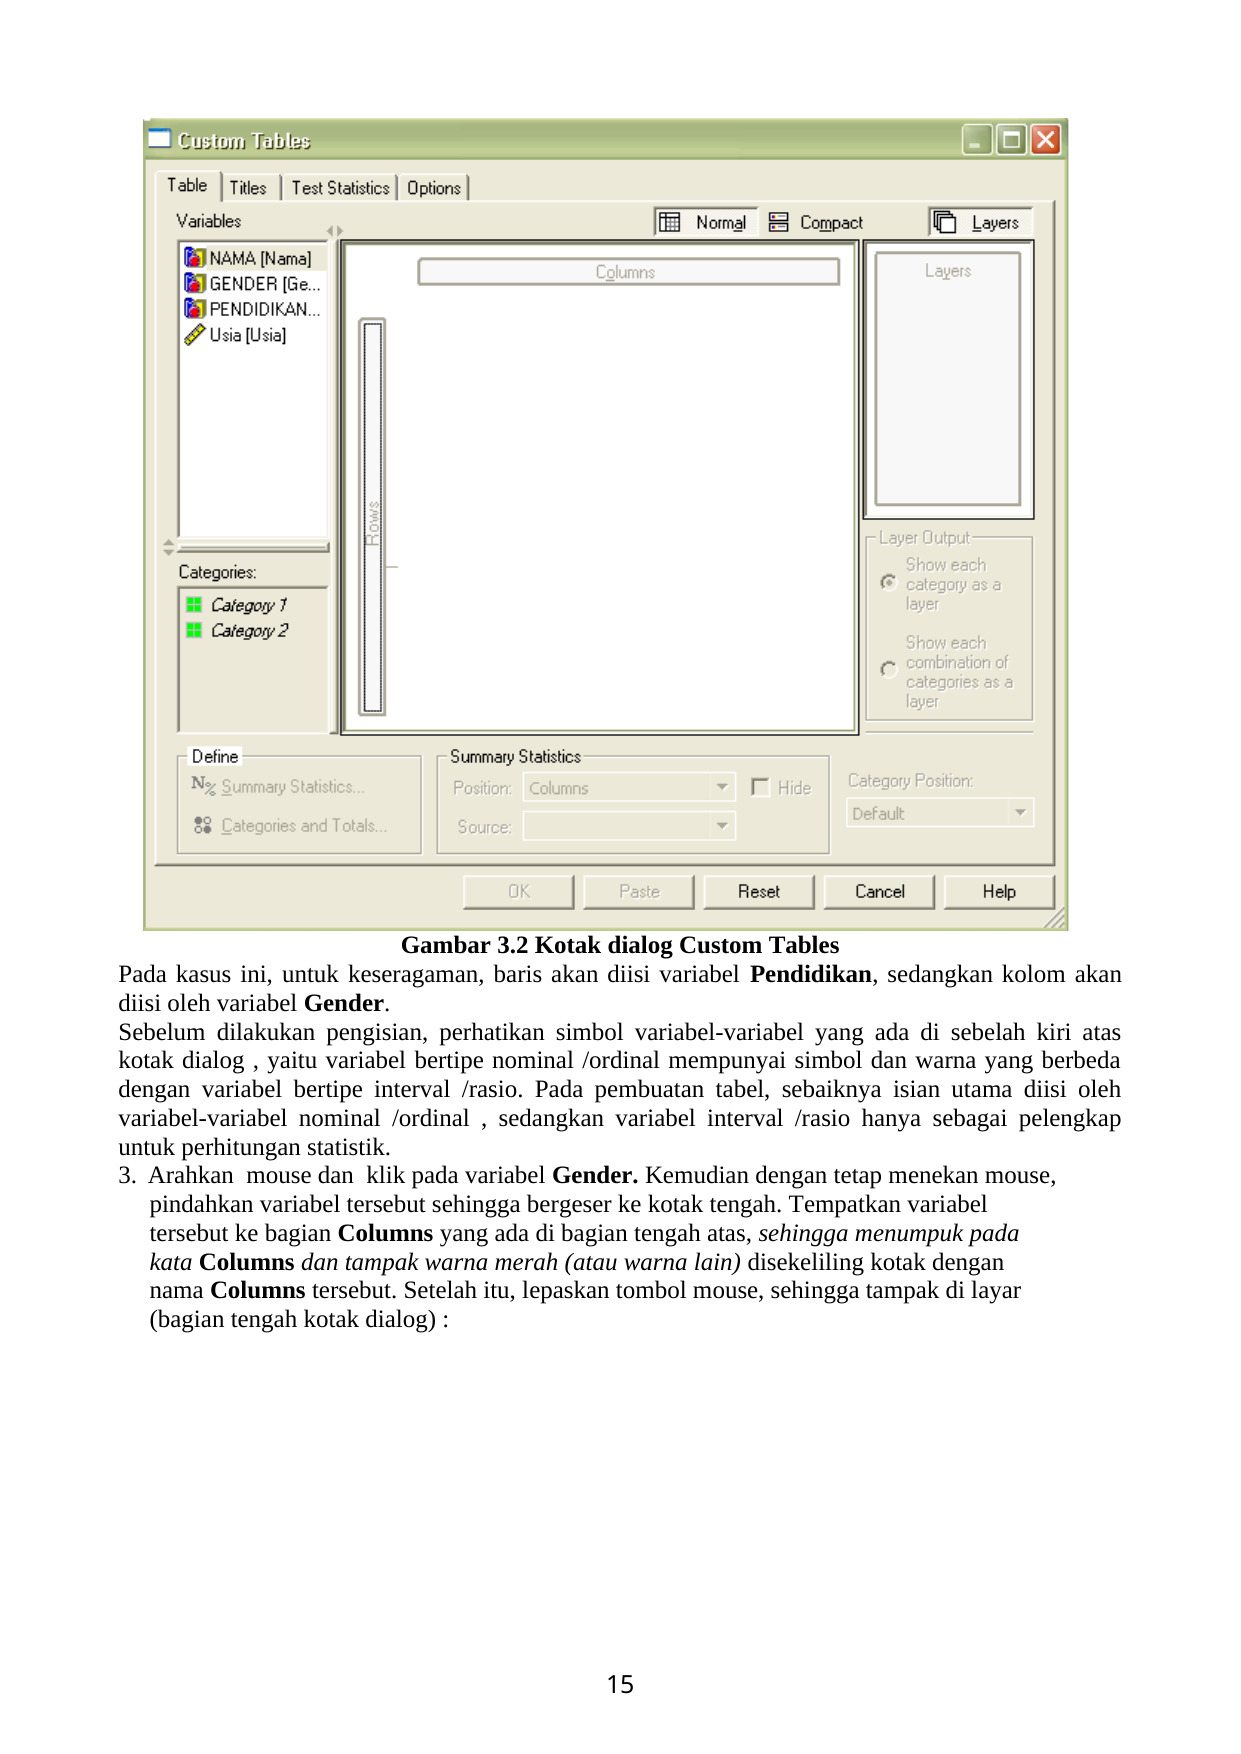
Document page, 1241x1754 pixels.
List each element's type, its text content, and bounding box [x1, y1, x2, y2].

text tersebut ke bagian Columns yang ada di bagian tengah atas, sehingga menumpuk pada [118, 1218, 1122, 1247]
text pindahkan variabel tersebut sehingga bergeser ke kotak tengah. Tempatkan variabel [118, 1189, 1122, 1218]
text Sebelum dilakukan pengisian, perhatikan simbol variabel-variabel yang ada di sebelah kiri atas kotak dialog , yaitu variabel bertipe nominal /ordinal mempunyai simbol dan warna yang berbeda dengan variabel bertipe interval /rasio. Pada pembuatan tabel, sebaiknya isian utama diisi oleh variabel-variabel nominal /ordinal , sedangkan variabel interval /rasio hanya sebagai pelengkap untuk perhitungan statistik. [118, 1017, 1122, 1160]
text (bagian tengah kotak dialog) : [118, 1304, 1122, 1333]
picture [143, 118, 1069, 931]
text nama Columns tersebut. Setelah itu, lepaskan tombol mouse, sehingga tampak di layar [118, 1275, 1122, 1304]
text Gambar 3.2 Kotak dialog Custom Tables [118, 930, 1122, 959]
text kata Columns dan tampak warna merah (atau warna lain) disekeliling kotak dengan [118, 1247, 1122, 1275]
list Arahkan mouse dan klik pada variabel Gender. Kemudian dengan tetap menekan mouse, [118, 1160, 1122, 1189]
text Pada kasus ini, untuk keseragaman, baris akan diisi variabel Pendidikan, sedangkan kolom akan diisi oleh variabel Gender. [118, 959, 1122, 1017]
